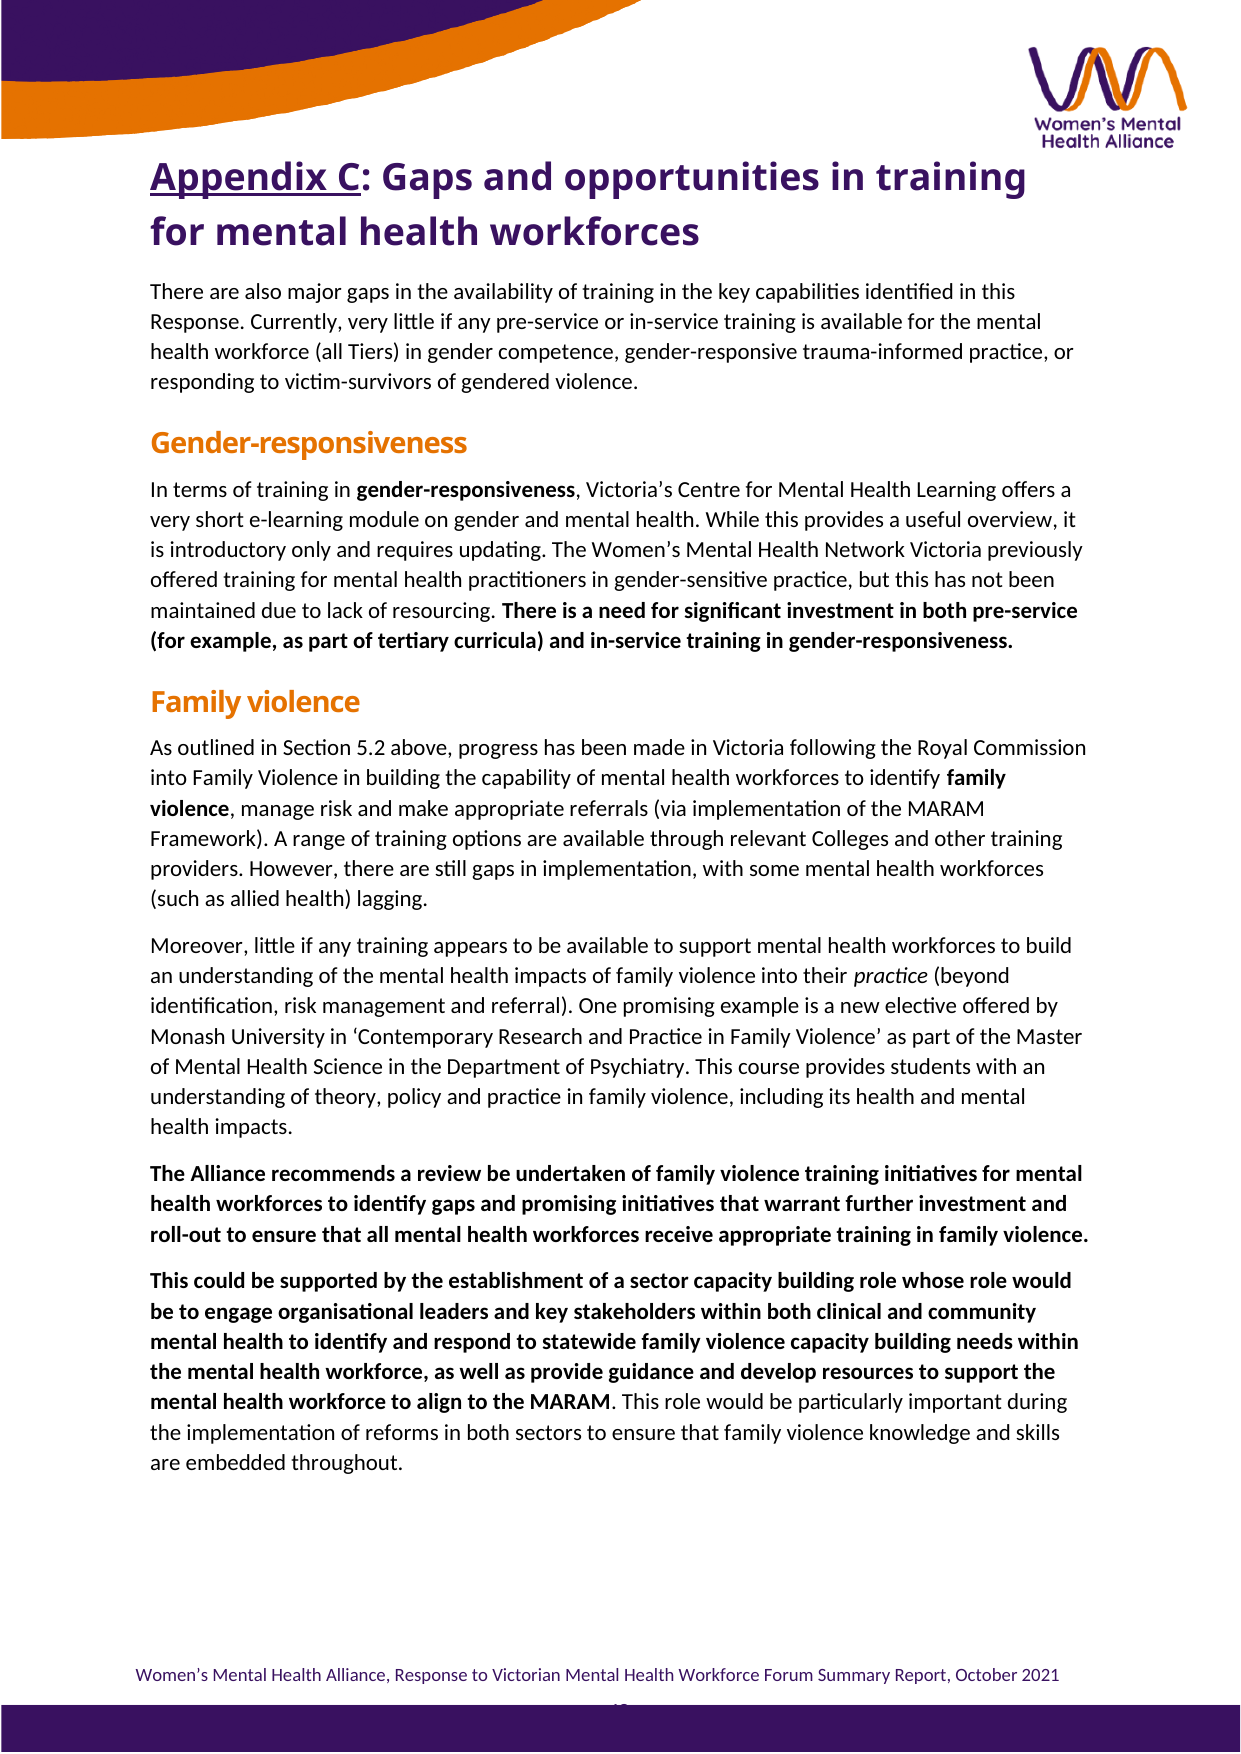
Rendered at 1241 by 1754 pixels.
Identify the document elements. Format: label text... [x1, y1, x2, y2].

text As outlined in Section 5.2 above, progress has been made in Victoria following the Royal Commission into Family Violence in building the capability of mental health workforces to identify family violence, manage risk and make appropriate referrals (via implementation of the MARAM Framework). A range of training options are available through relevant Colleges and other training providers. However, there are still gaps in implementation, with some mental health workforces (such as allied health) lagging. [150, 733, 1090, 912]
text In terms of training in gender-responsiveness, Victoria’s Centre for Mental Health Learning offers a very short e-learning module on gender and mental health. While this provides a useful overview, it is introductory only and requires updating. The Women’s Mental Health Network Victoria previously offered training for mental health practitioners in gender-sensitive practice, but this has not been maintained due to lack of resourcing. There is a need for significant investment in both pre-service (for example, as part of tertiary curricula) and in-service training in gender-responsiveness. [150, 475, 1090, 654]
text Moreover, little if any training appears to be available to support mental health workforces to build an understanding of the mental health impacts of family violence into their practice (beyond identification, risk management and referral). One promising example is a new elective offered by Monash University in ‘Contemporary Research and Practice in Family Violence’ as part of the Master of Mental Health Science in the Department of Psychiatry. This course provides students with an understanding of theory, policy and practice in family violence, including its health and mental health impacts. [150, 931, 1090, 1141]
text The Alliance recommends a review be undertaken of family violence training initiatives for mental health workforces to identify gaps and promising initiatives that warrant further investment and roll-out to ensure that all mental health workforces receive appropriate training in family violence. [150, 1159, 1090, 1248]
picture [1, 0, 1241, 1753]
subtitle Appendix C: Gaps and opportunities in training for mental health workforces [150, 150, 1090, 256]
subtitle Gender-responsiveness [150, 423, 1090, 462]
subtitle Family violence [150, 681, 1090, 721]
text This could be supported by the establishment of a sector capacity building role whose role would be to engage organisational leaders and key stakeholders within both clinical and community mental health to identify and respond to statewide family violence capacity building needs within the mental health workforce, as well as provide guidance and develop resources to support the mental health workforce to align to the MARAM. This role would be particularly important during the implementation of reforms in both sectors to ensure that family violence knowledge and skills are embedded throughout. [150, 1267, 1090, 1476]
text There are also major gaps in the availability of training in the key capabilities identified in this Response. Currently, very little if any pre-service or in-service training is available for the mental health workforce (all Tiers) in gender competence, gender-responsive trauma-informed practice, or responding to victim-survivors of gendered violence. [150, 277, 1090, 396]
